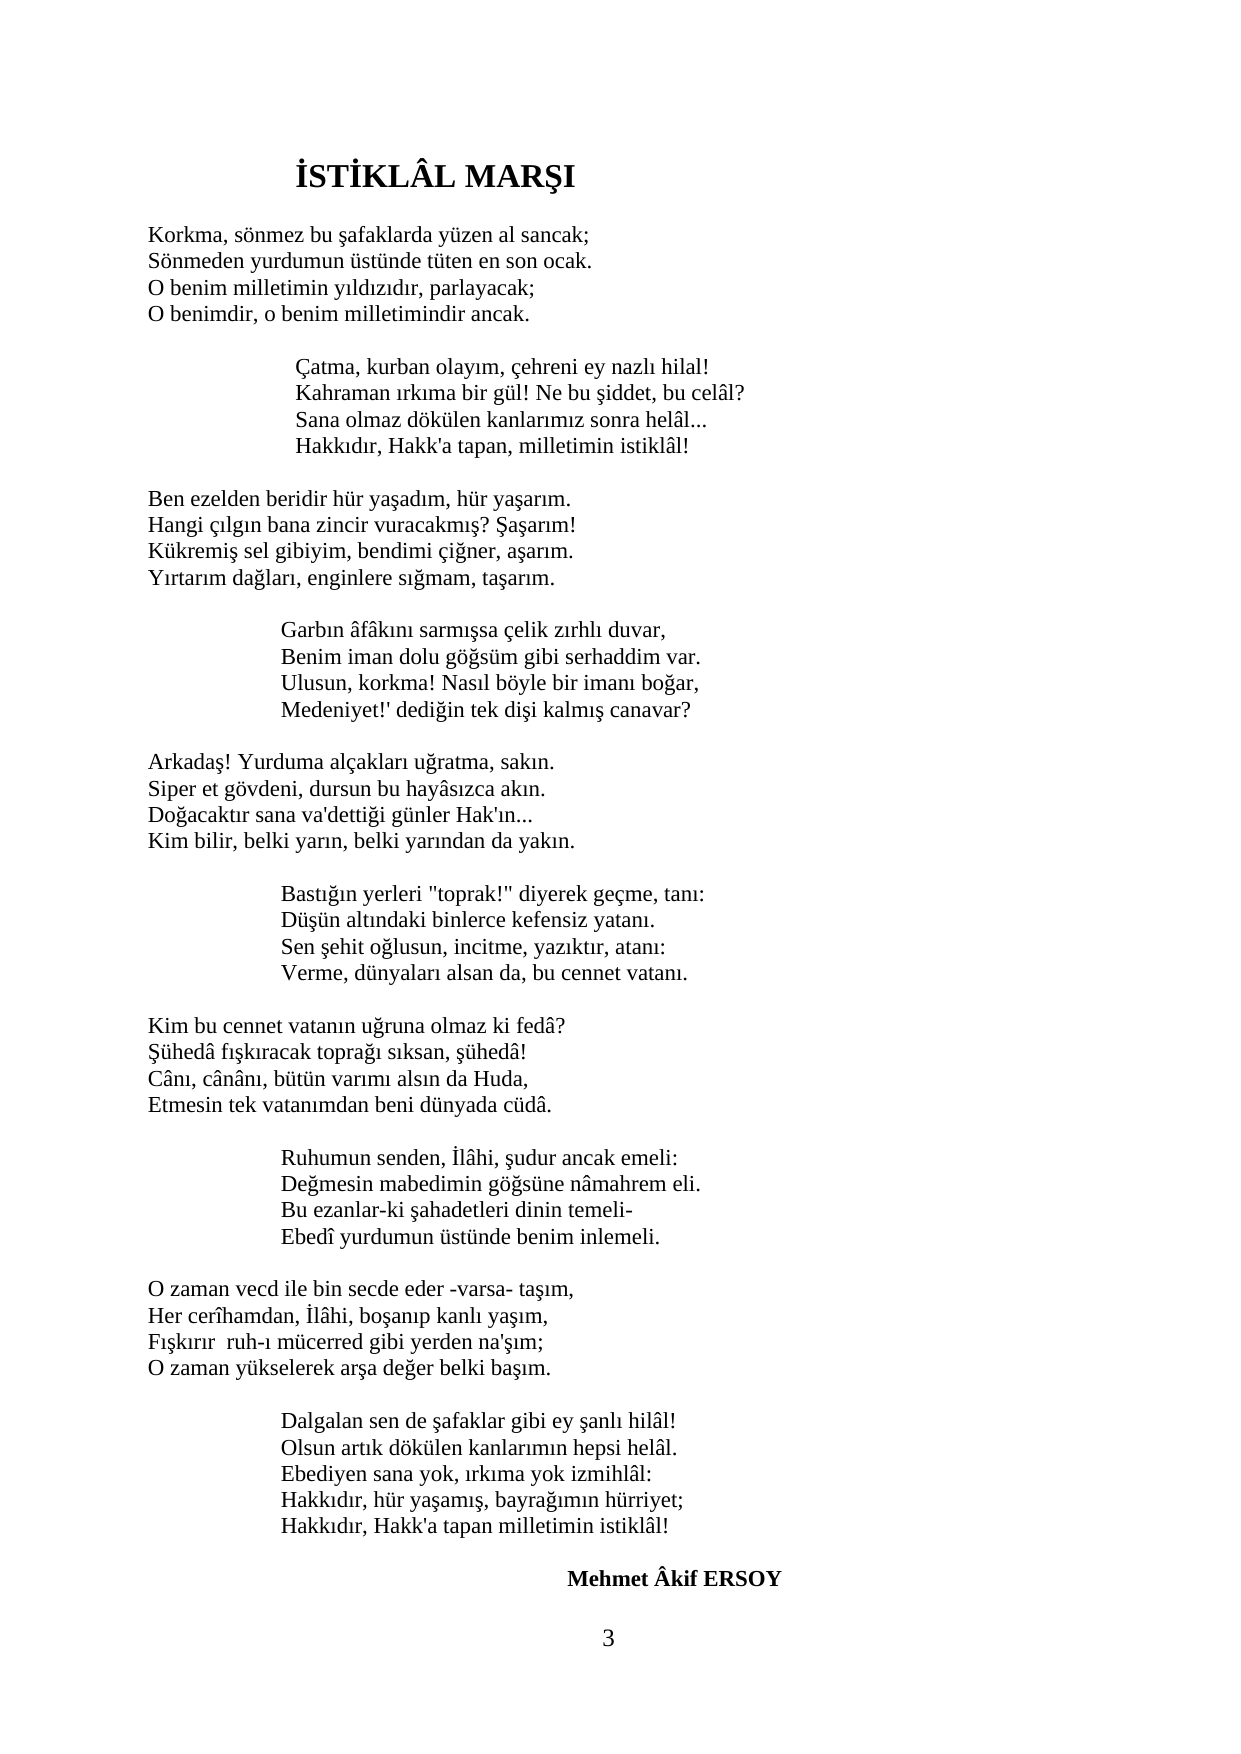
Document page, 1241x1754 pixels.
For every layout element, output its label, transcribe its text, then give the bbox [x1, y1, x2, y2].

text Hakkıdır, Hakk'a tapan, milletimin istiklâl! [148, 432, 1069, 458]
text Kim bu cennet vatanın uğruna olmaz ki fedâ? Şühedâ fışkıracak toprağı sıksan, şühedâ! Cânı, cânânı, bütün varımı alsın da Huda, Etmesin tek vatanımdan beni dünyada cüdâ. [148, 986, 1069, 1117]
text Ben ezelden beridir hür yaşadım, hür yaşarım. Hangi çılgın bana zincir vuracakmış? Şaşarım! Kükremiş sel gibiyim, bendimi çiğner, aşarım. Yırtarım dağları, enginlere sığmam, taşarım. [148, 458, 1069, 590]
text Korkma, sönmez bu şafaklarda yüzen al sancak; Sönmeden yurdumun üstünde tüten en son ocak. O benim milletimin yıldızıdır, parlayacak; O benimdir, o benim milletimindir ancak. [148, 221, 1069, 327]
text Mehmet Âkif ERSOY [281, 1565, 1069, 1592]
text O zaman vecd ile bin secde eder -varsa- taşım, Her cerîhamdan, İlâhi, boşanıp kanlı yaşım, Fışkırır ruh-ı mücerred gibi yerden na'şım; O zaman yükselerek arşa değer belki başım. [148, 1249, 1069, 1381]
text İSTİKLÂL MARŞI [221, 157, 1069, 195]
text Dalgalan sen de şafaklar gibi ey şanlı hilâl! Olsun artık dökülen kanlarımın hepsi helâl. Ebediyen sana yok, ırkıma yok izmihlâl: Hakkıdır, hür yaşamış, bayrağımın hürriyet; Hakkıdır, Hakk'a tapan milletimin istiklâl! [281, 1381, 1069, 1539]
text Garbın âfâkını sarmışsa çelik zırhlı duvar, Benim iman dolu göğsüm gibi serhaddim var. Ulusun, korkma! Nasıl böyle bir imanı boğar, Medeniyet!' dediğin tek dişi kalmış canavar? [281, 590, 1069, 722]
text Çatma, kurban olayım, çehreni ey nazlı hilal! Kahraman ırkıma bir gül! Ne bu şiddet, bu celâl? Sana olmaz dökülen kanlarımız sonra helâl... [295, 353, 1069, 432]
text Bastığın yerleri "toprak!" diyerek geçme, tanı: Düşün altındaki binlerce kefensiz yatanı. Sen şehit oğlusun, incitme, yazıktır, atanı: Verme, dünyaları alsan da, bu cennet vatanı. [281, 854, 1069, 986]
text Ruhumun senden, İlâhi, şudur ancak emeli: Değmesin mabedimin göğsüne nâmahrem eli. Bu ezanlar-ki şahadetleri dinin temeli- Ebedî yurdumun üstünde benim inlemeli. [281, 1117, 1069, 1249]
text Arkadaş! Yurduma alçakları uğratma, sakın. Siper et gövdeni, dursun bu hayâsızca akın. Doğacaktır sana va'dettiği günler Hak'ın... Kim bilir, belki yarın, belki yarından da yakın. [148, 748, 1069, 854]
